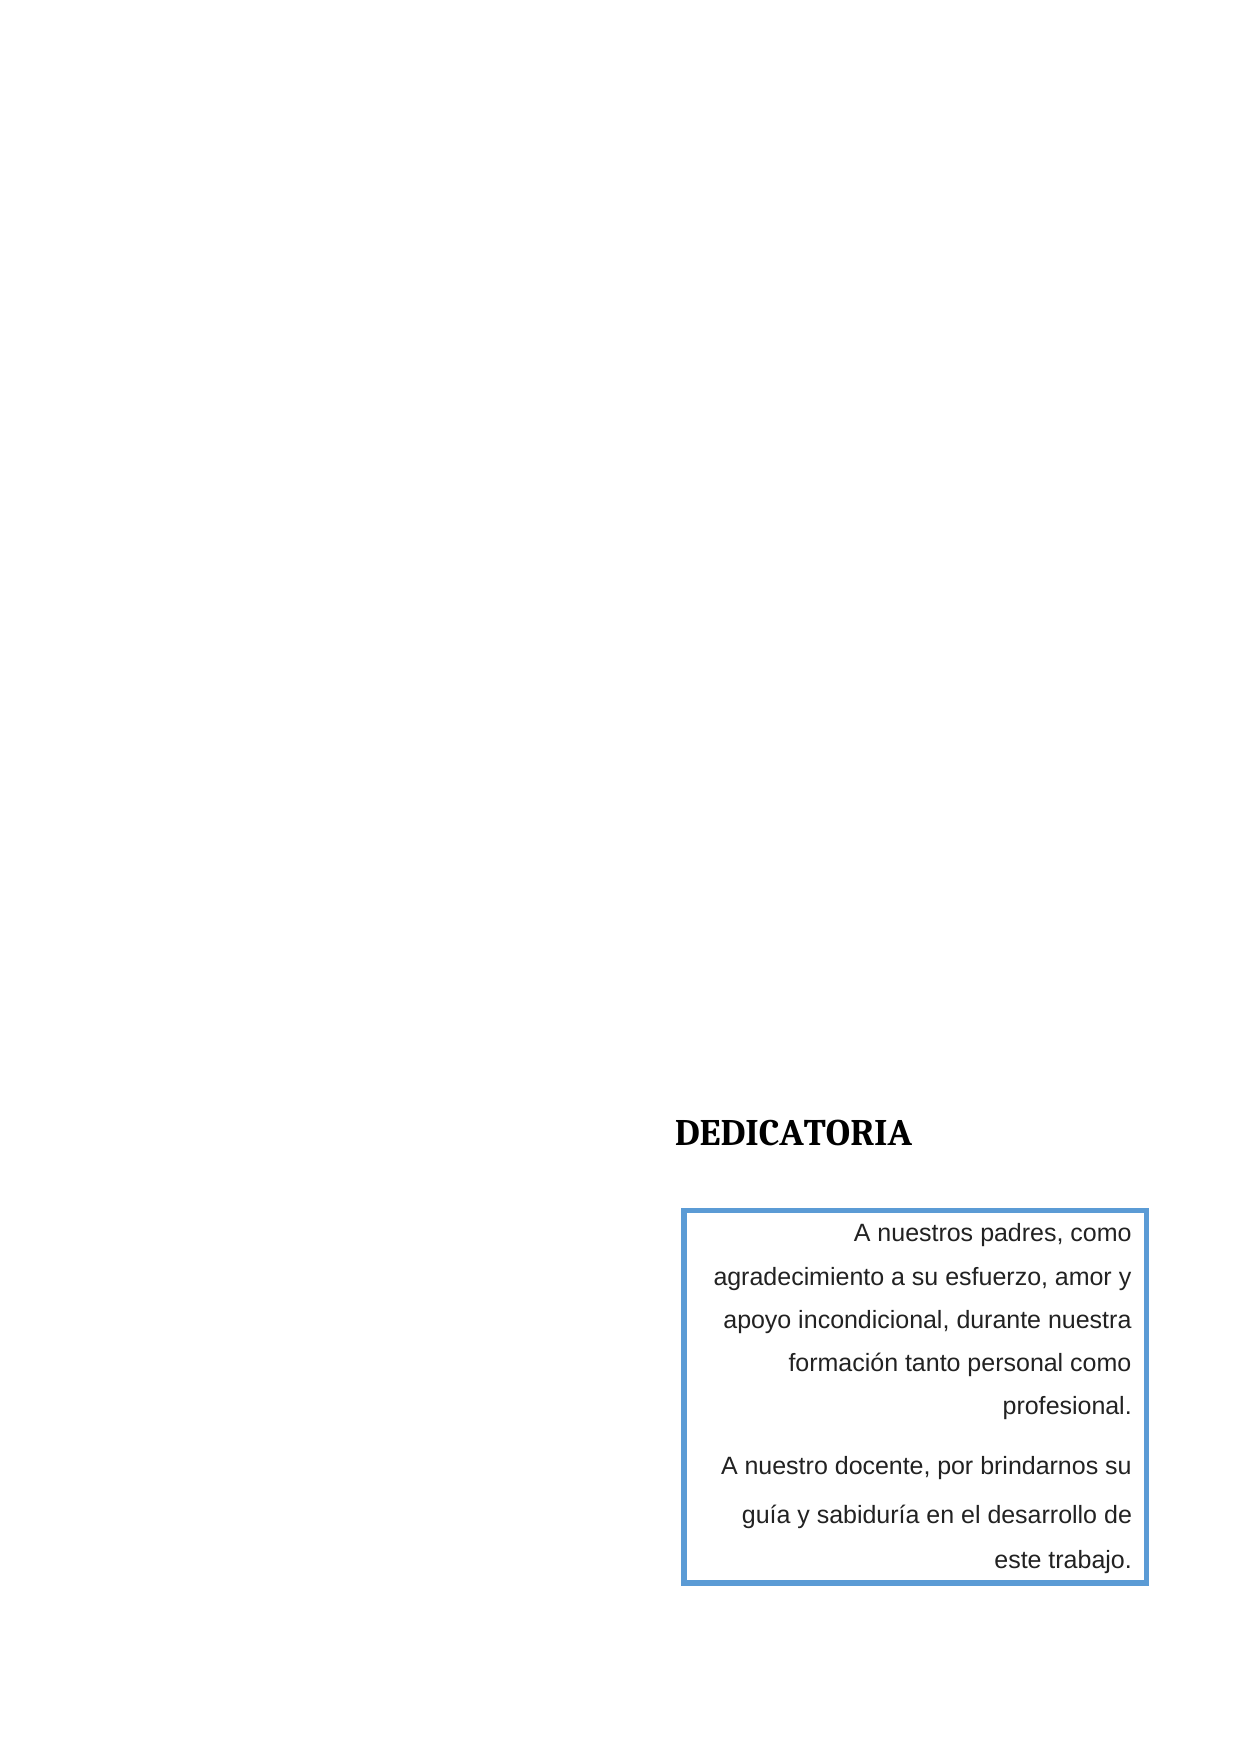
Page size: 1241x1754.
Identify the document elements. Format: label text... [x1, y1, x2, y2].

text DEDICATORIA [177, 1111, 1063, 1154]
